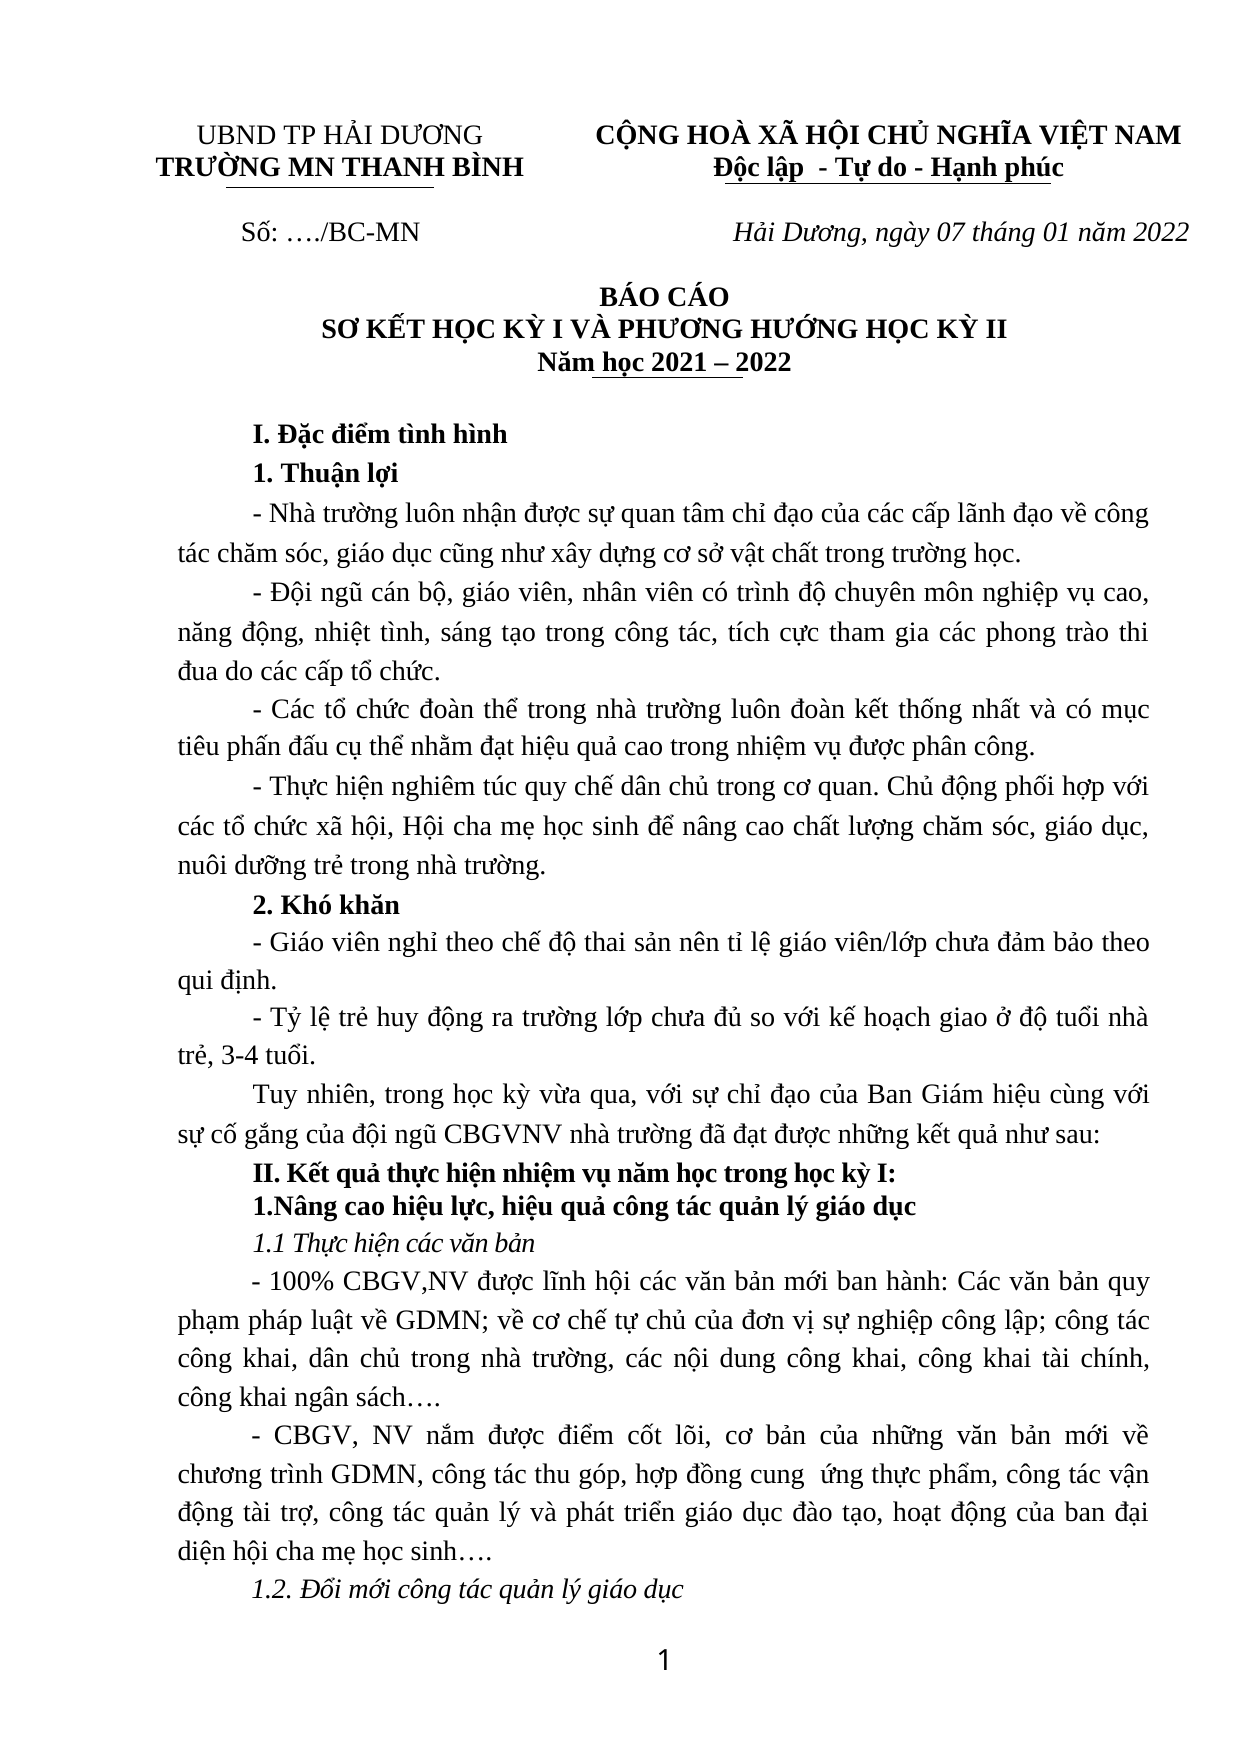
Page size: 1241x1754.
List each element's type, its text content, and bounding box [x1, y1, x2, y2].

text 1.Nâng cao hiệu lực, hiệu quả công tác quản lý giáo dục [177, 1189, 1152, 1221]
text 1.2. Đổi mới công tác quản lý giáo dục [177, 1568, 1152, 1607]
table_header CỘNG HOÀ XÃ HỘI CHỦ NGHĨA VIỆT NAM Độc lập - Tự do - Hạnh phúc Hải Dương, ngày 07 tháng 01 năm 2022 [576, 118, 1201, 248]
text II. Kết quả thực hiện nhiệm vụ năm học trong học kỳ I: [177, 1149, 1152, 1189]
text - Nhà trường luôn nhận được sự quan tâm chỉ đạo của các cấp lãnh đạo về công tác chăm sóc, giáo dục cũng như xây dựng cơ sở vật chất trong trường học. [177, 489, 1152, 568]
text - Các tổ chức đoàn thể trong nhà trường luôn đoàn kết thống nhất và có mục tiêu phấn đấu cụ thể nhằm đạt hiệu quả cao trong nhiệm vụ được phân công. [177, 687, 1152, 762]
text Tuy nhiên, trong học kỳ vừa qua, với sự chỉ đạo của Ban Giám hiệu cùng với sự cố gắng của đội ngũ CBGVNV nhà trường đã đạt được những kết quả như sau: [177, 1070, 1152, 1149]
table_header UBND TP HẢI DƯƠNG TRƯỜNG MN THANH BÌNH Số: …./BC-MN [103, 118, 576, 248]
text 2. Khó khăn [177, 881, 1152, 920]
text - Thực hiện nghiêm túc quy chế dân chủ trong cơ quan. Chủ động phối hợp với các tổ chức xã hội, Hội cha mẹ học sinh để nâng cao chất lượng chăm sóc, giáo dục, nuôi dưỡng trẻ trong nhà trường. [177, 762, 1152, 881]
text - Đội ngũ cán bộ, giáo viên, nhân viên có trình độ chuyên môn nghiệp vụ cao, năng động, nhiệt tình, sáng tạo trong công tác, tích cực tham gia các phong trào thi đua do các cấp tổ chức. [177, 568, 1152, 687]
text 1. Thuận lợi [177, 449, 1152, 489]
text I. Đặc điểm tình hình [177, 410, 1152, 449]
text - 100% CBGV,NV được lĩnh hội các văn bản mới ban hành: Các văn bản quy phạm pháp luật về GDMN; về cơ chế tự chủ của đơn vị sự nghiệp công lập; công tác công khai, dân chủ trong nhà trường, các nội dung công khai, công khai tài chính, công khai ngân sách…. [177, 1260, 1152, 1414]
text - Tỷ lệ trẻ huy động ra trường lớp chưa đủ so với kế hoạch giao ở độ tuổi nhà trẻ, 3-4 tuổi. [177, 995, 1152, 1070]
text - Giáo viên nghỉ theo chế độ thai sản nên tỉ lệ giáo viên/lớp chưa đảm bảo theo qui định. [177, 920, 1152, 995]
text SƠ KẾT HỌC KỲ I VÀ PHƯƠNG HƯỚNG HỌC KỲ II [177, 312, 1152, 345]
text Năm học 2021 – 2022 [177, 345, 1152, 377]
text BÁO CÁO [177, 280, 1152, 312]
text 1.1 Thực hiện các văn bản [177, 1221, 1152, 1260]
text - CBGV, NV nắm được điểm cốt lõi, cơ bản của những văn bản mới về chương trình GDMN, công tác thu góp, hợp đồng cung ứng thực phẩm, công tác vận động tài trợ, công tác quản lý và phát triển giáo dục đào tạo, hoạt động của ban đại diện hội cha mẹ học sinh…. [177, 1414, 1152, 1568]
